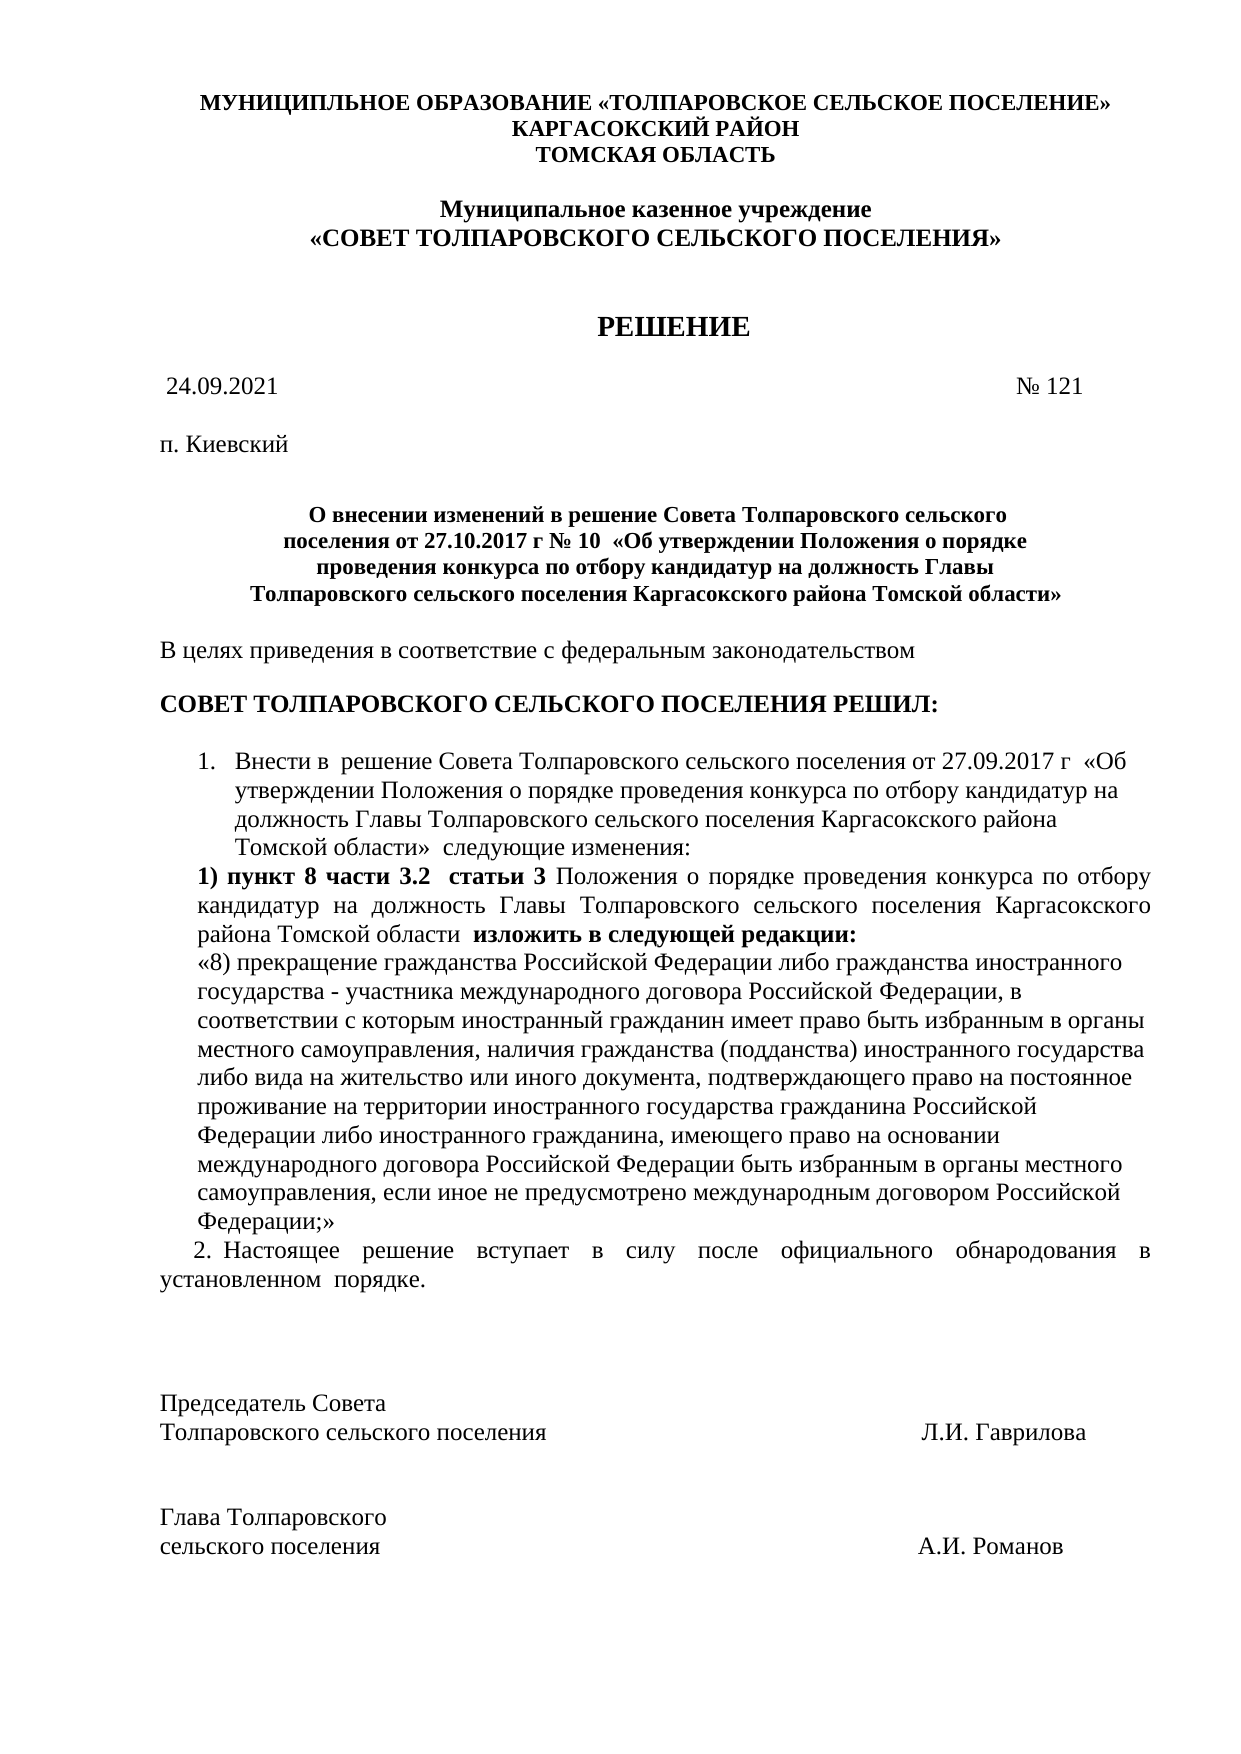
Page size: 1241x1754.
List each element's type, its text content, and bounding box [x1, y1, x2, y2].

text Председатель Совета [159, 1388, 1152, 1417]
text РЕШЕНИЕ [159, 309, 1152, 343]
text п. Киевский [159, 429, 1152, 458]
text СОВЕТ ТОЛПАРОВСКОГО СЕЛЬСКОГО ПОСЕЛЕНИЯ РЕШИЛ: [159, 689, 1152, 717]
text сельского поселения А.И. Романов [159, 1531, 1152, 1560]
text 24.09.2021 № 121 [159, 371, 1152, 400]
text Муниципальное казенное учреждение [159, 194, 1152, 223]
text «СОВЕТ ТОЛПАРОВСКОГО СЕЛЬСКОГО ПОСЕЛЕНИЯ» [159, 223, 1152, 252]
text 2. Настоящее решение вступает в силу после официального обнародования в установленном порядке. [159, 1235, 1152, 1292]
text КАРГАСОКСКИЙ РАЙОН [159, 115, 1152, 141]
text 1) пункт 8 части 3.2 статьи 3 Положения о порядке проведения конкурса по отбору кандидатур на должность Главы Толпаровского сельского поселения Каргасокского района Томской области изложить в следующей редакции: [197, 861, 1152, 947]
text Глава Толпаровского [159, 1502, 1152, 1531]
text Толпаровского сельского поселения Каргасокского района Томской области» [160, 580, 1152, 606]
text ТОМСКАЯ ОБЛАСТЬ [159, 141, 1152, 168]
text О внесении изменений в решение Совета Толпаровского сельского поселения от 27.10.2017 г № 10 «Об утверждении Положения о порядке проведения конкурса по отбору кандидатур на должность Главы [273, 501, 1037, 580]
text МУНИЦИПЛЬНОЕ ОБРАЗОВАНИЕ «ТОЛПАРОВСКОЕ СЕЛЬСКОЕ ПОСЕЛЕНИЕ» [159, 89, 1152, 115]
list Внести в решение Совета Толпаровского сельского поселения от 27.09.2017 г «Об утверждении Положения о порядке проведения конкурса по отбору кандидатур на должность Главы Толпаровского сельского поселения Каргасокского района Томской области» следующие изменения: [197, 746, 1152, 861]
text В целях приведения в соответствие с федеральным законодательством [159, 635, 1152, 663]
text «8) прекращение гражданства Российской Федерации либо гражданства иностранного государства - участника международного договора Российской Федерации, в соответствии с которым иностранный гражданин имеет право быть избранным в органы местного самоуправления, наличия гражданства (подданства) иностранного государства либо вида на жительство или иного документа, подтверждающего право на постоянное проживание на территории иностранного государства гражданина Российской Федерации либо иностранного гражданина, имеющего право на основании международного договора Российской Федерации быть избранным в органы местного самоуправления, если иное не предусмотрено международным договором Российской Федерации;» [197, 947, 1152, 1235]
text Толпаровского сельского поселения Л.И. Гаврилова [159, 1417, 1152, 1446]
